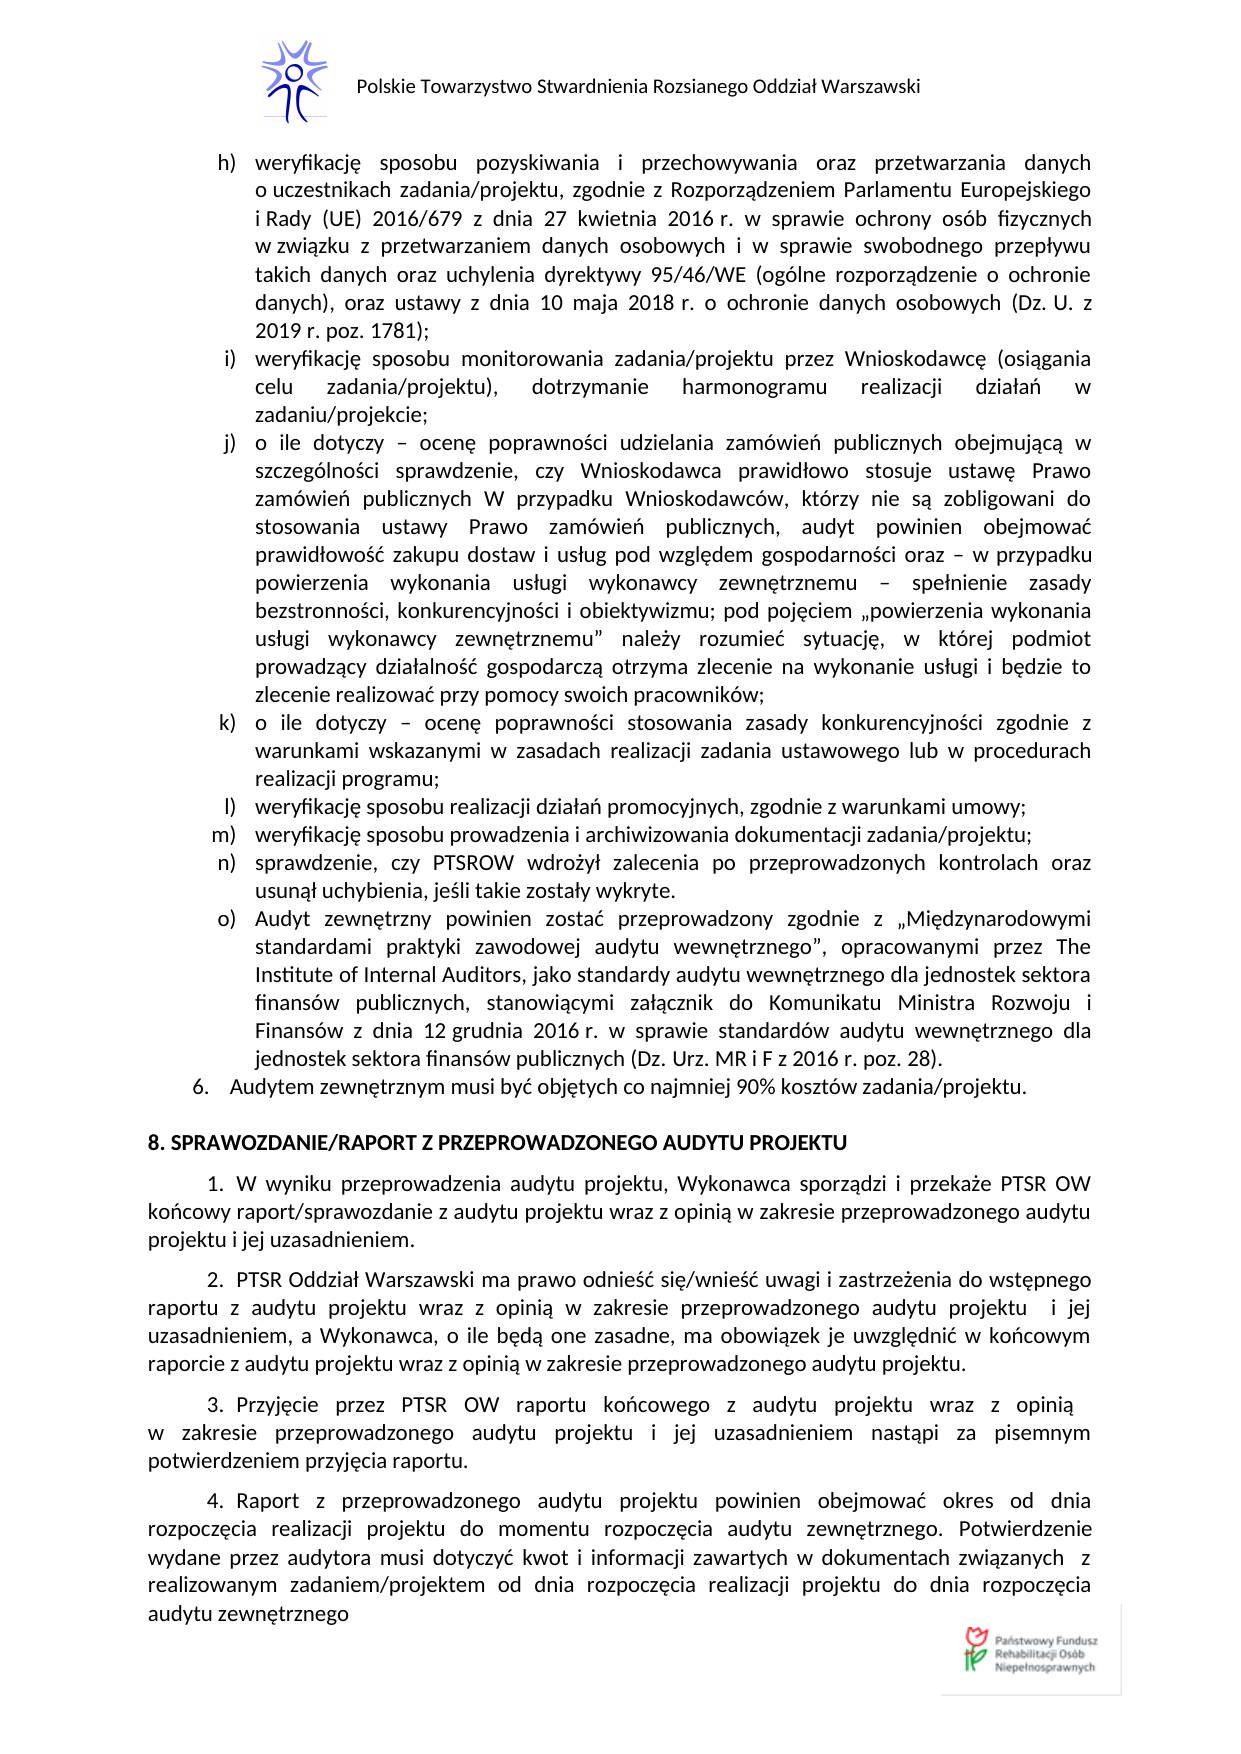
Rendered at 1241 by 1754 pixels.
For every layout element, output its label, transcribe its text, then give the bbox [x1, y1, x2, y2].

picture [260, 35, 330, 127]
text 8. SPRAWOZDANIE/RAPORT Z PRZEPROWADZONEGO AUDYTU PROJEKTU [148, 1128, 1093, 1156]
list Audyt zewnętrzny powinien zostać przeprowadzony zgodnie z „Międzynarodowymi standardami praktyki zawodowej audytu wewnętrznego”, opracowanymi przez The Institute of Internal Auditors, jako standardy audytu wewnętrznego dla jednostek sektora finansów publicznych, stanowiącymi załącznik do Komunikatu Ministra Rozwoju i Finansów z dnia 12 grudnia 2016 r. w sprawie standardów audytu wewnętrznego dla jednostek sektora finansów publicznych (Dz. Urz. MR i F z 2016 r. poz. 28). [236, 904, 1093, 1072]
list Raport z przeprowadzonego audytu projektu powinien obejmować okres od dnia rozpoczęcia realizacji projektu do momentu rozpoczęcia audytu zewnętrznego. Potwierdzenie wydane przez audytora musi dotyczyć kwot i informacji zawartych w dokumentach związanych z realizowanym zadaniem/projektem od dnia rozpoczęcia realizacji projektu do dnia rozpoczęcia audytu zewnętrznego [148, 1487, 1093, 1627]
list weryfikację sposobu pozyskiwania i przechowywania oraz przetwarzania danych o uczestnikach zadania/projektu, zgodnie z Rozporządzeniem Parlamentu Europejskiego i Rady (UE) 2016/679 z dnia 27 kwietnia 2016 r. w sprawie ochrony osób fizycznych w związku z przetwarzaniem danych osobowych i w sprawie swobodnego przepływu takich danych oraz uchylenia dyrektywy 95/46/WE (ogólne rozporządzenie o ochronie danych), oraz ustawy z dnia 10 maja 2018 r. o ochronie danych osobowych (Dz. U. z 2019 r. poz. 1781); [236, 148, 1093, 344]
list o ile dotyczy – ocenę poprawności stosowania zasady konkurencyjności zgodnie z warunkami wskazanymi w zasadach realizacji zadania ustawowego lub w procedurach realizacji programu; [236, 708, 1093, 792]
list PTSR Oddział Warszawski ma prawo odnieść się/wnieść uwagi i zastrzeżenia do wstępnego raportu z audytu projektu wraz z opinią w zakresie przeprowadzonego audytu projektu i jej uzasadnieniem, a Wykonawca, o ile będą one zasadne, ma obowiązek je uwzględnić w końcowym raporcie z audytu projektu wraz z opinią w zakresie przeprowadzonego audytu projektu. [148, 1265, 1093, 1377]
list Przyjęcie przez PTSR OW raportu końcowego z audytu projektu wraz z opinią w zakresie przeprowadzonego audytu projektu i jej uzasadnieniem nastąpi za pisemnym potwierdzeniem przyjęcia raportu. [148, 1390, 1093, 1474]
picture [941, 1604, 1123, 1697]
list weryfikację sposobu monitorowania zadania/projektu przez Wnioskodawcę (osiągania celu zadania/projektu), dotrzymanie harmonogramu realizacji działań w zadaniu/projekcie; [236, 344, 1093, 428]
list Audytem zewnętrznym musi być objętych co najmniej 90% kosztów zadania/projektu. [192, 1072, 1093, 1100]
list weryfikację sposobu realizacji działań promocyjnych, zgodnie z warunkami umowy; [236, 792, 1093, 820]
list weryfikację sposobu prowadzenia i archiwizowania dokumentacji zadania/projektu; [236, 820, 1093, 848]
list sprawdzenie, czy PTSROW wdrożył zalecenia po przeprowadzonych kontrolach oraz usunął uchybienia, jeśli takie zostały wykryte. [236, 848, 1093, 904]
list W wyniku przeprowadzenia audytu projektu, Wykonawca sporządzi i przekaże PTSR OW końcowy raport/sprawozdanie z audytu projektu wraz z opinią w zakresie przeprowadzonego audytu projektu i jej uzasadnieniem. [148, 1169, 1093, 1253]
list o ile dotyczy – ocenę poprawności udzielania zamówień publicznych obejmującą w szczególności sprawdzenie, czy Wnioskodawca prawidłowo stosuje ustawę Prawo zamówień publicznych W przypadku Wnioskodawców, którzy nie są zobligowani do stosowania ustawy Prawo zamówień publicznych, audyt powinien obejmować prawidłowość zakupu dostaw i usług pod względem gospodarności oraz – w przypadku powierzenia wykonania usługi wykonawcy zewnętrznemu – spełnienie zasady bezstronności, konkurencyjności i obiektywizmu; pod pojęciem „powierzenia wykonania usługi wykonawcy zewnętrznemu” należy rozumieć sytuację, w której podmiot prowadzący działalność gospodarczą otrzyma zlecenie na wykonanie usługi i będzie to zlecenie realizować przy pomocy swoich pracowników; [236, 428, 1093, 708]
